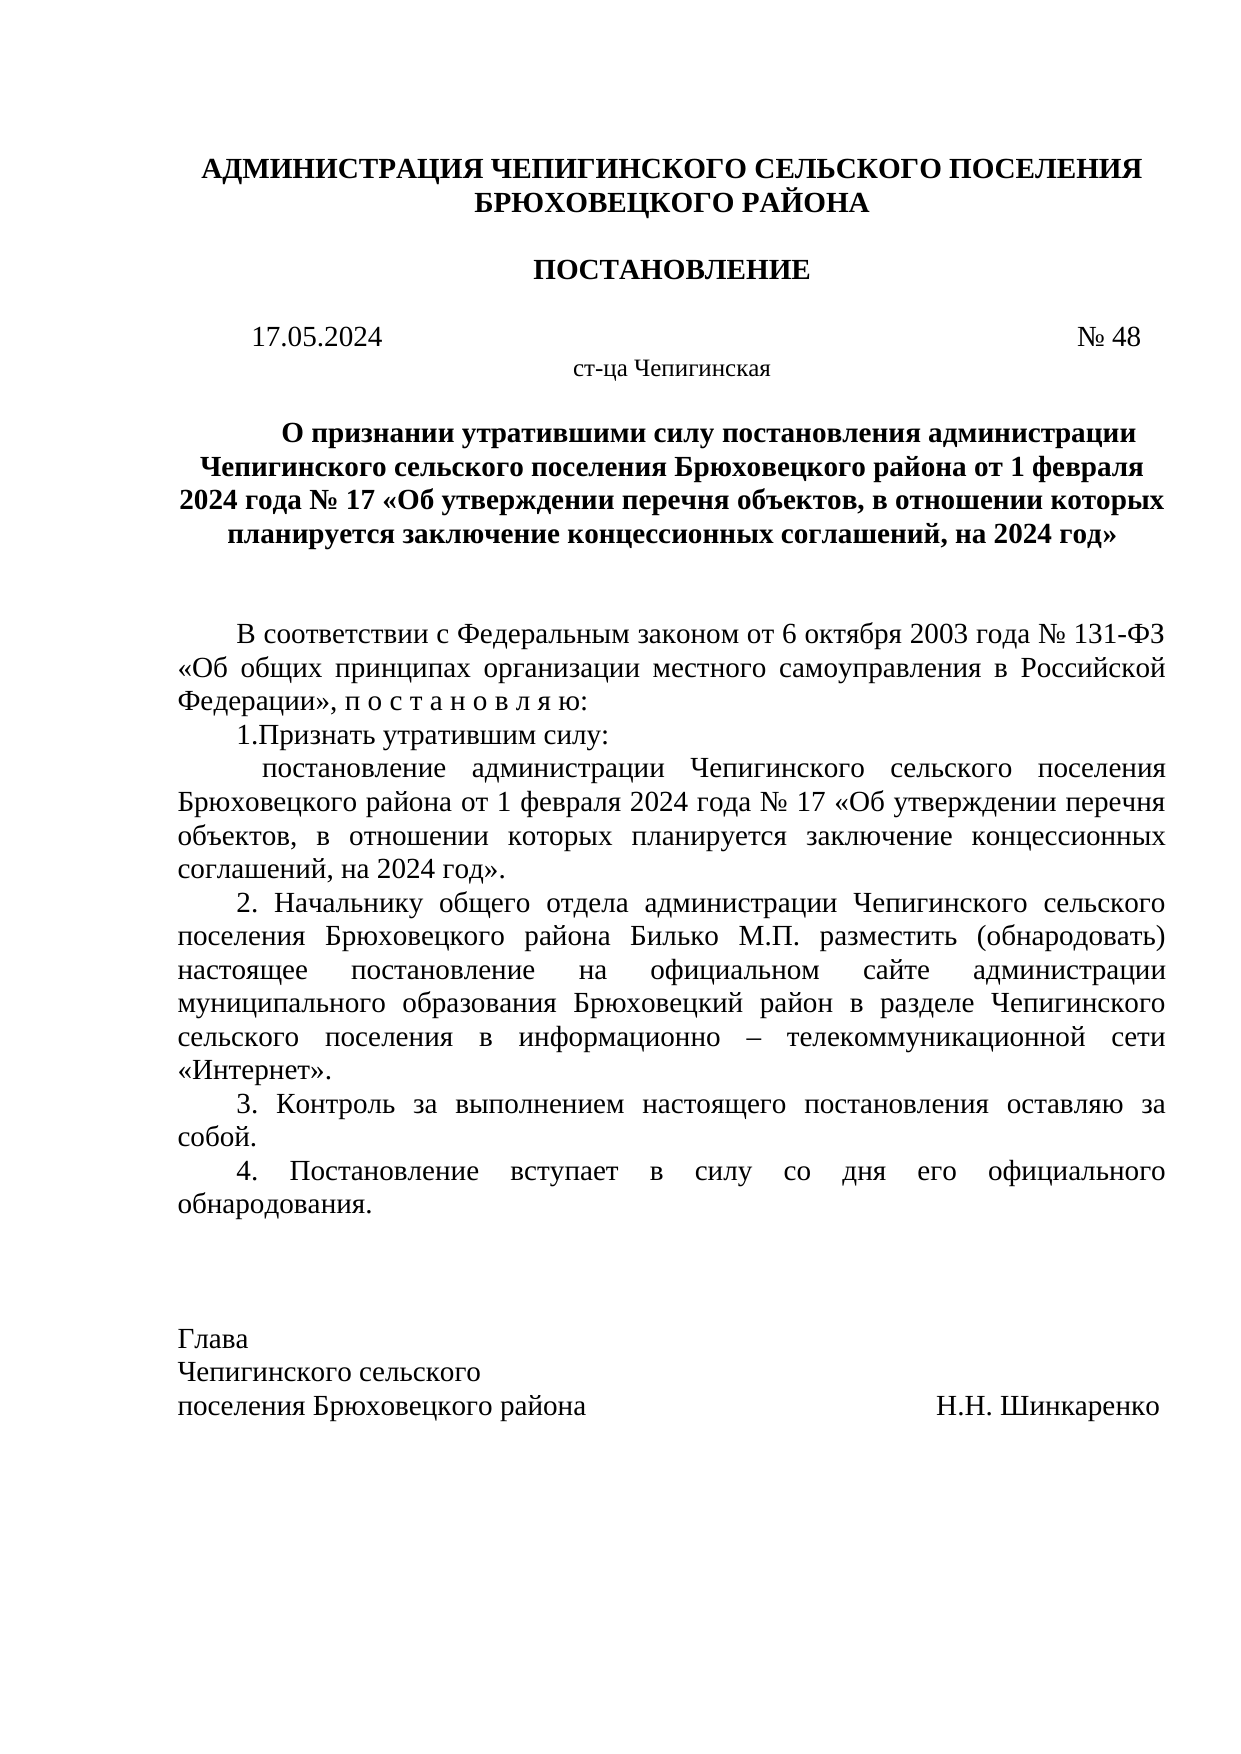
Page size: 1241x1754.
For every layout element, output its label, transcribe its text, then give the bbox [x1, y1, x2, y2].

text О признании утратившими силу постановления администрации Чепигинского сельского поселения Брюховецкого района от 1 февраля 2024 года № 17 «Об утверждении перечня объектов, в отношении которых планируется заключение концессионных соглашений, на 2024 год» [177, 415, 1167, 549]
text 2. Начальнику общего отдела администрации Чепигинского сельского поселения Брюховецкого района Билько М.П. разместить (обнародовать) настоящее постановление на официальном сайте администрации муниципального образования Брюховецкий район в разделе Чепигинского сельского поселения в информационно – телекоммуникационной сети «Интернет». [177, 885, 1167, 1086]
text ПОСТАНОВЛЕНИЕ [177, 252, 1167, 286]
text 3. Контроль за выполнением настоящего постановления оставляю за собой. [177, 1086, 1167, 1153]
text В соответствии с Федеральным законом от 6 октября 2003 года № 131-ФЗ «Об общих принципах организации местного самоуправления в Российской Федерации», п о с т а н о в л я ю: [177, 616, 1167, 717]
text АДМИНИСТРАЦИЯ ЧЕПИГИНСКОГО СЕЛЬСКОГО ПОСЕЛЕНИЯ [177, 152, 1167, 185]
text 1.Признать утратившим силу: [177, 717, 1167, 751]
text постановление администрации Чепигинского сельского поселения Брюховецкого района от 1 февраля 2024 года № 17 «Об утверждении перечня объектов, в отношении которых планируется заключение концессионных соглашений, на 2024 год». [177, 751, 1167, 885]
text 17.05.2024 № 48 [177, 319, 1167, 353]
text Чепигинского сельского [177, 1354, 1167, 1388]
text Глава [177, 1321, 1167, 1354]
text ст-ца Чепигинская [177, 353, 1167, 382]
text 4. Постановление вступает в силу со дня его официального обнародования. [177, 1153, 1167, 1220]
text поселения Брюховецкого района Н.Н. Шинкаренко [177, 1388, 1167, 1421]
text БРЮХОВЕЦКОГО РАЙОНА [177, 185, 1167, 219]
